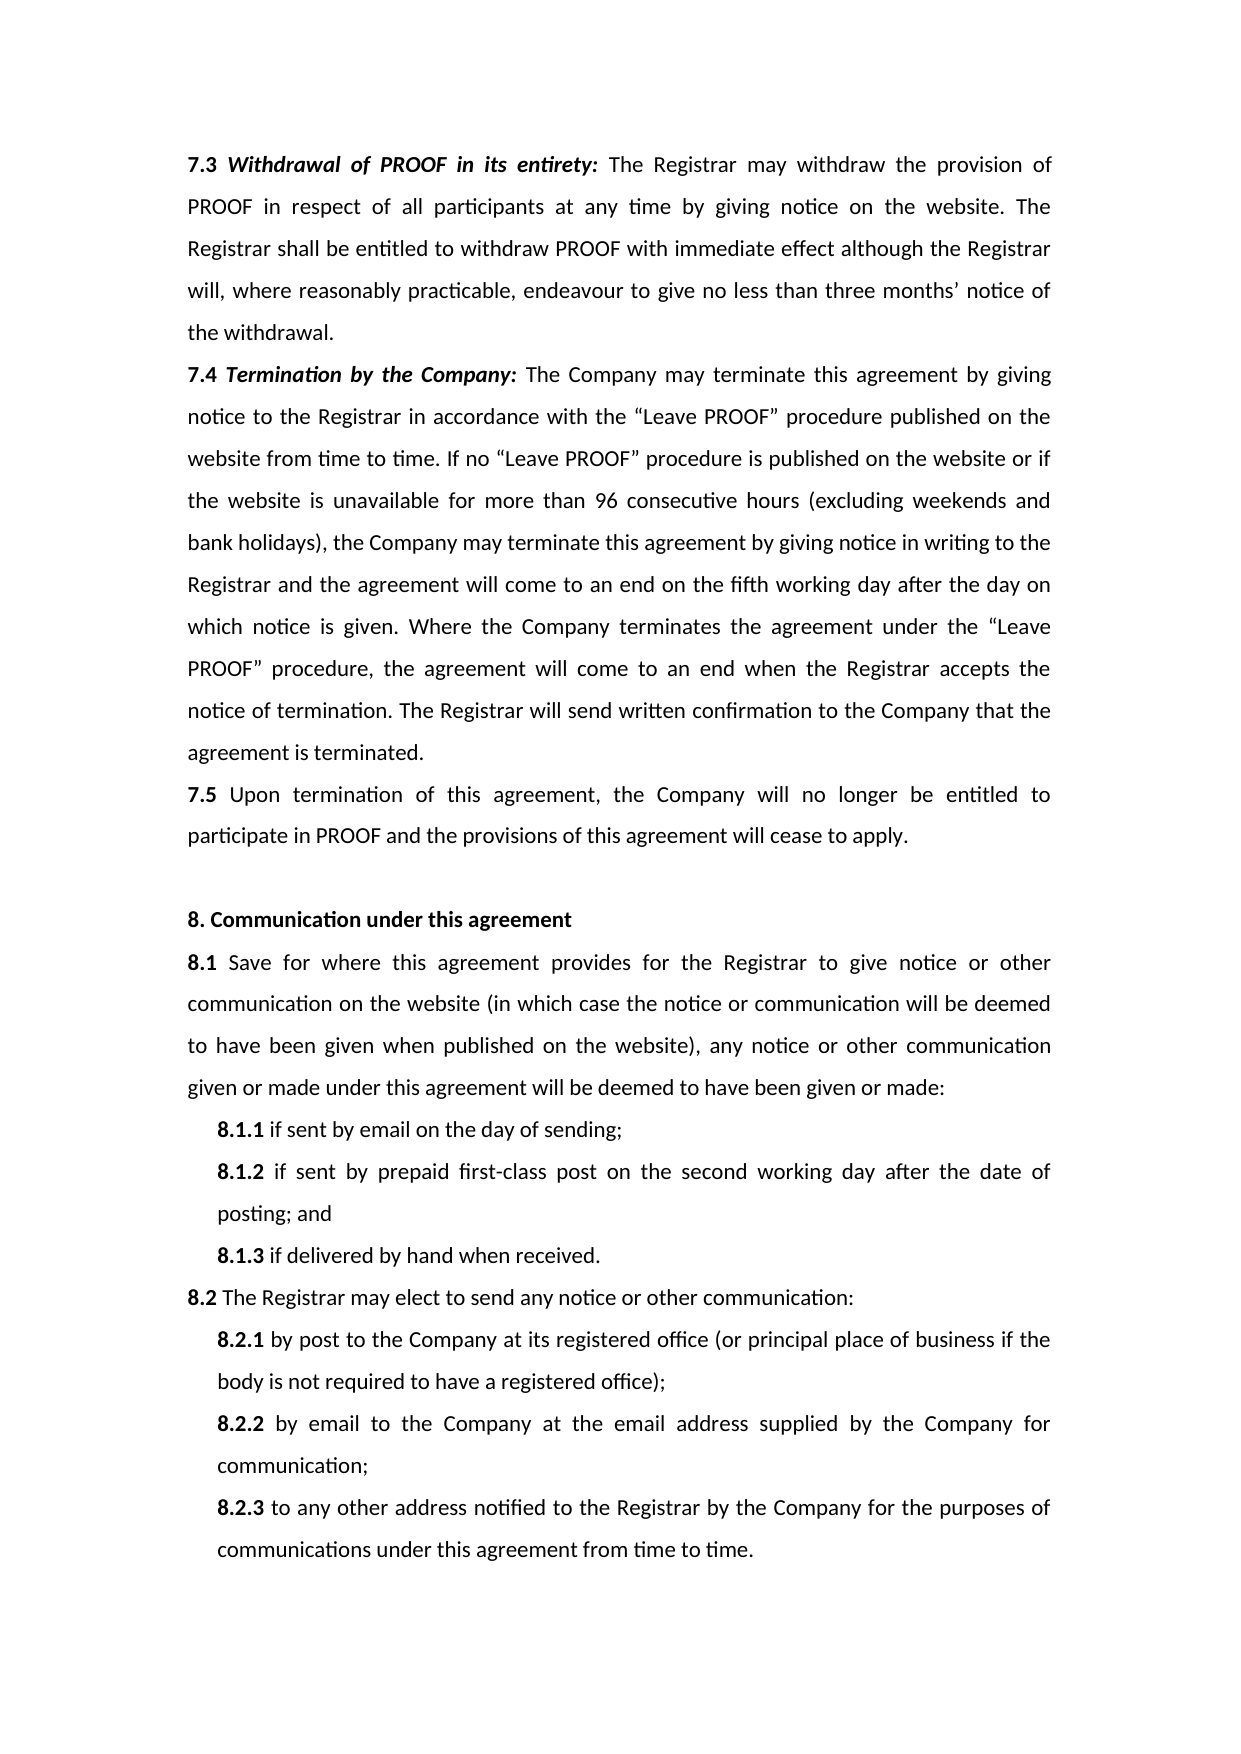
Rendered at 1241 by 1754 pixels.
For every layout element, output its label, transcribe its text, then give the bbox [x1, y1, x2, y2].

text 7.3 Withdrawal of PROOF in its entirety: The Registrar may withdraw the provision of PROOF in respect of all participants at any time by giving notice on the website. The Registrar shall be entitled to withdraw PROOF with immediate effect although the Registrar will, where reasonably practicable, endeavour to give no less than three months’ notice of the withdrawal. [187, 150, 1053, 346]
text 8.1.2 if sent by prepaid first-class post on the second working day after the date of posting; and [217, 1157, 1053, 1227]
text 8.1 Save for where this agreement provides for the Registrar to give notice or other communication on the website (in which case the notice or communication will be deemed to have been given when published on the website), any notice or other communication given or made under this agreement will be deemed to have been given or made: [187, 948, 1053, 1102]
text 8.1.1 if sent by email on the day of sending; [217, 1116, 1053, 1143]
text 8.2.1 by post to the Company at its registered office (or principal place of business if the body is not required to have a registered office); [217, 1325, 1053, 1395]
text 8. Communication under this agreement [187, 906, 1053, 934]
text 8.2 The Registrar may elect to send any notice or other communication: [187, 1283, 1053, 1311]
text 7.5 Upon termination of this agreement, the Company will no longer be entitled to participate in PROOF and the provisions of this agreement will cease to apply. [187, 780, 1053, 850]
text 8.1.3 if delivered by hand when received. [217, 1241, 1053, 1269]
text 8.2.3 to any other address notified to the Registrar by the Company for the purposes of communications under this agreement from time to time. [217, 1493, 1053, 1563]
text 7.4 Termination by the Company: The Company may terminate this agreement by giving notice to the Registrar in accordance with the “Leave PROOF” procedure published on the website from time to time. If no “Leave PROOF” procedure is published on the website or if the website is unavailable for more than 96 consecutive hours (excluding weekends and bank holidays), the Company may terminate this agreement by giving notice in writing to the Registrar and the agreement will come to an end on the fifth working day after the day on which notice is given. Where the Company terminates the agreement under the “Leave PROOF” procedure, the agreement will come to an end when the Registrar accepts the notice of termination. The Registrar will send written confirmation to the Company that the agreement is terminated. [187, 360, 1053, 766]
text 8.2.2 by email to the Company at the email address supplied by the Company for communication; [217, 1409, 1053, 1479]
